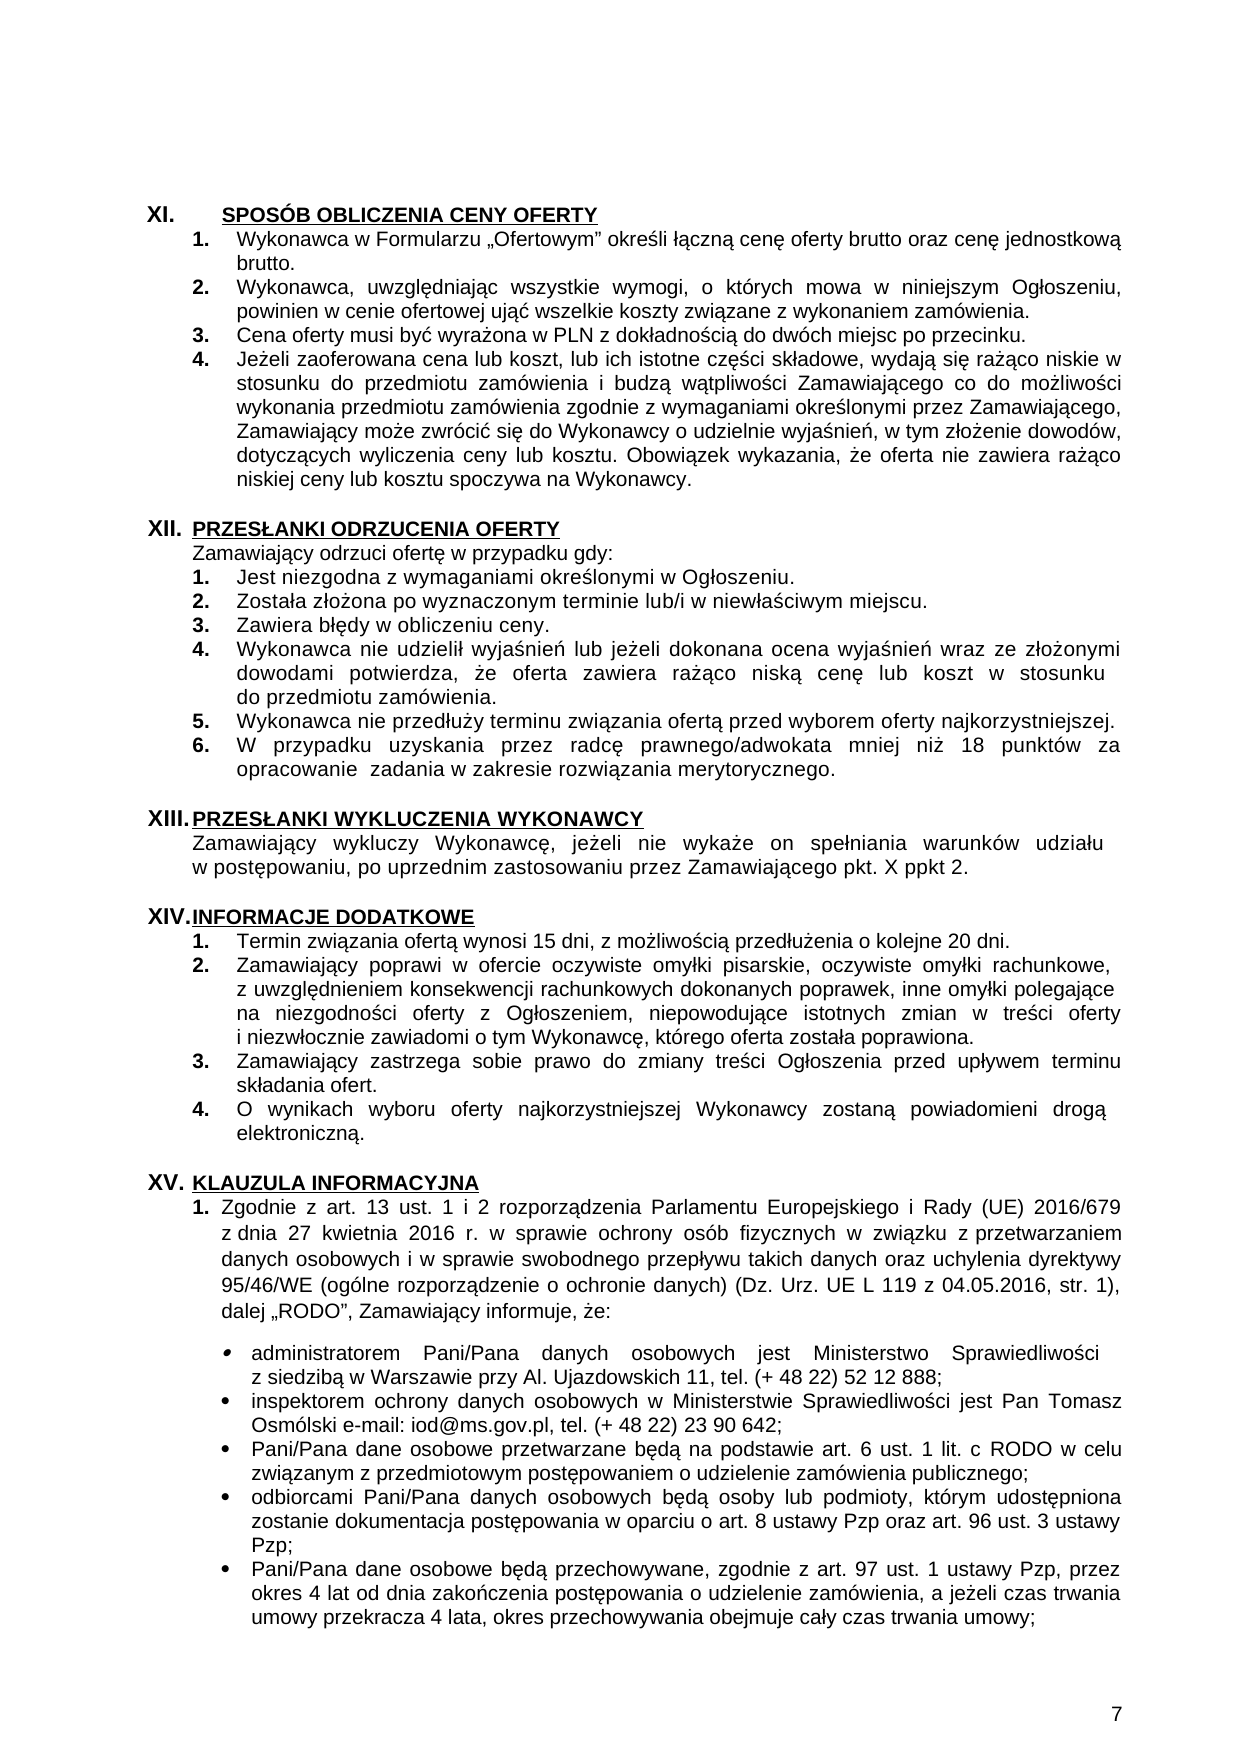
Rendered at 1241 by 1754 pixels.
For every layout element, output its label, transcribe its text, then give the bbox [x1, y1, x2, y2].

list Została złożona po wyznaczonym terminie lub/i w niewłaściwym miejscu. [192, 589, 1122, 613]
list Zamawiający poprawi w ofercie oczywiste omyłki pisarskie, oczywiste omyłki rachunkowe, z uwzględnieniem konsekwencji rachunkowych dokonanych poprawek, inne omyłki polegające na niezgodności oferty z Ogłoszeniem, niepowodujące istotnych zmian w treści oferty i niezwłocznie zawiadomi o tym Wykonawcę, którego oferta została poprawiona. [192, 953, 1122, 1049]
list Wykonawca nie przedłuży terminu związania ofertą przed wyborem oferty najkorzystniejszej. [192, 709, 1122, 733]
text 1. Wykonawca w Formularzu „Ofertowym” określi łączną cenę oferty brutto oraz cenę jednostkową brutto. [192, 227, 1122, 275]
list W przypadku uzyskania przez radcę prawnego/adwokata mniej niż 18 punktów za opracowanie zadania w zakresie rozwiązania merytorycznego. [192, 733, 1122, 781]
list inspektorem ochrony danych osobowych w Ministerstwie Sprawiedliwości jest Pan Tomasz Osmólski e-mail: iod@ms.gov.pl, tel. (+ 48 22) 23 90 642; [222, 1389, 1122, 1437]
list 2. Wykonawca, uwzględniając wszystkie wymogi, o których mowa w niniejszym Ogłoszeniu, powinien w cenie ofertowej ująć wszelkie koszty związane z wykonaniem zamówienia. [192, 275, 1122, 323]
list administratorem Pani/Pana danych osobowych jest Ministerstwo Sprawiedliwości z siedzibą w Warszawie przy Al. Ujazdowskich 11, tel. (+ 48 22) 52 12 888; [222, 1341, 1122, 1389]
list 4. Jeżeli zaoferowana cena lub koszt, lub ich istotne części składowe, wydają się rażąco niskie w stosunku do przedmiotu zamówienia i budzą wątpliwości Zamawiającego co do możliwości wykonania przedmiotu zamówienia zgodnie z wymaganiami określonymi przez Zamawiającego, Zamawiający może zwrócić się do Wykonawcy o udzielnie wyjaśnień, w tym złożenie dowodów, dotyczących wyliczenia ceny lub kosztu. Obowiązek wykazania, że oferta nie zawiera rażąco niskiej ceny lub kosztu spoczywa na Wykonawcy. [192, 347, 1122, 491]
list Zamawiający zastrzega sobie prawo do zmiany treści Ogłoszenia przed upływem terminu składania ofert. [192, 1049, 1122, 1097]
list O wynikach wyboru oferty najkorzystniejszej Wykonawcy zostaną powiadomieni drogą elektroniczną. [192, 1097, 1122, 1145]
list Zawiera błędy w obliczeniu ceny. [192, 613, 1122, 637]
list PRZESŁANKI ODRZUCENIA OFERTY [148, 515, 1122, 541]
list Pani/Pana dane osobowe przetwarzane będą na podstawie art. 6 ust. 1 lit. c RODO w celu związanym z przedmiotowym postępowaniem o udzielenie zamówienia publicznego; [222, 1437, 1122, 1485]
list odbiorcami Pani/Pana danych osobowych będą osoby lub podmioty, którym udostępniona zostanie dokumentacja postępowania w oparciu o art. 8 ustawy Pzp oraz art. 96 ust. 3 ustawy Pzp; [222, 1485, 1122, 1557]
list Wykonawca nie udzielił wyjaśnień lub jeżeli dokonana ocena wyjaśnień wraz ze złożonymi dowodami potwierdza, że oferta zawiera rażąco niską cenę lub koszt w stosunku do przedmiotu zamówienia. [192, 637, 1122, 709]
list 3. Cena oferty musi być wyrażona w PLN z dokładnością do dwóch miejsc po przecinku. [192, 323, 1122, 347]
list PRZESŁANKI WYKLUCZENIA WYKONAWCY [148, 805, 1122, 831]
text Zamawiający wykluczy Wykonawcę, jeżeli nie wykaże on spełniania warunków udziału w postępowaniu, po uprzednim zastosowaniu przez Zamawiającego pkt. X ppkt 2. [192, 831, 1122, 879]
list KLAUZULA INFORMACYJNA [148, 1169, 1122, 1195]
list SPOSÓB OBLICZENIA CENY OFERTY [147, 201, 1122, 227]
list Pani/Pana dane osobowe będą przechowywane, zgodnie z art. 97 ust. 1 ustawy Pzp, przez okres 4 lat od dnia zakończenia postępowania o udzielenie zamówienia, a jeżeli czas trwania umowy przekracza 4 lata, okres przechowywania obejmuje cały czas trwania umowy; [222, 1557, 1122, 1629]
text 1. Zgodnie z art. 13 ust. 1 i 2 rozporządzenia Parlamentu Europejskiego i Rady (UE) 2016/679 z dnia 27 kwietnia 2016 r. w sprawie ochrony osób fizycznych w związku z przetwarzaniem danych osobowych i w sprawie swobodnego przepływu takich danych oraz uchylenia dyrektywy 95/46/WE (ogólne rozporządzenie o ochronie danych) (Dz. Urz. UE L 119 z 04.05.2016, str. 1), dalej „RODO”, Zamawiający informuje, że: [192, 1195, 1122, 1322]
text Zamawiający odrzuci ofertę w przypadku gdy: [192, 541, 1122, 565]
list Termin związania ofertą wynosi 15 dni, z możliwością przedłużenia o kolejne 20 dni. [192, 929, 1122, 953]
list Jest niezgodna z wymaganiami określonymi w Ogłoszeniu. [192, 565, 1122, 589]
list INFORMACJE DODATKOWE [148, 903, 1122, 929]
